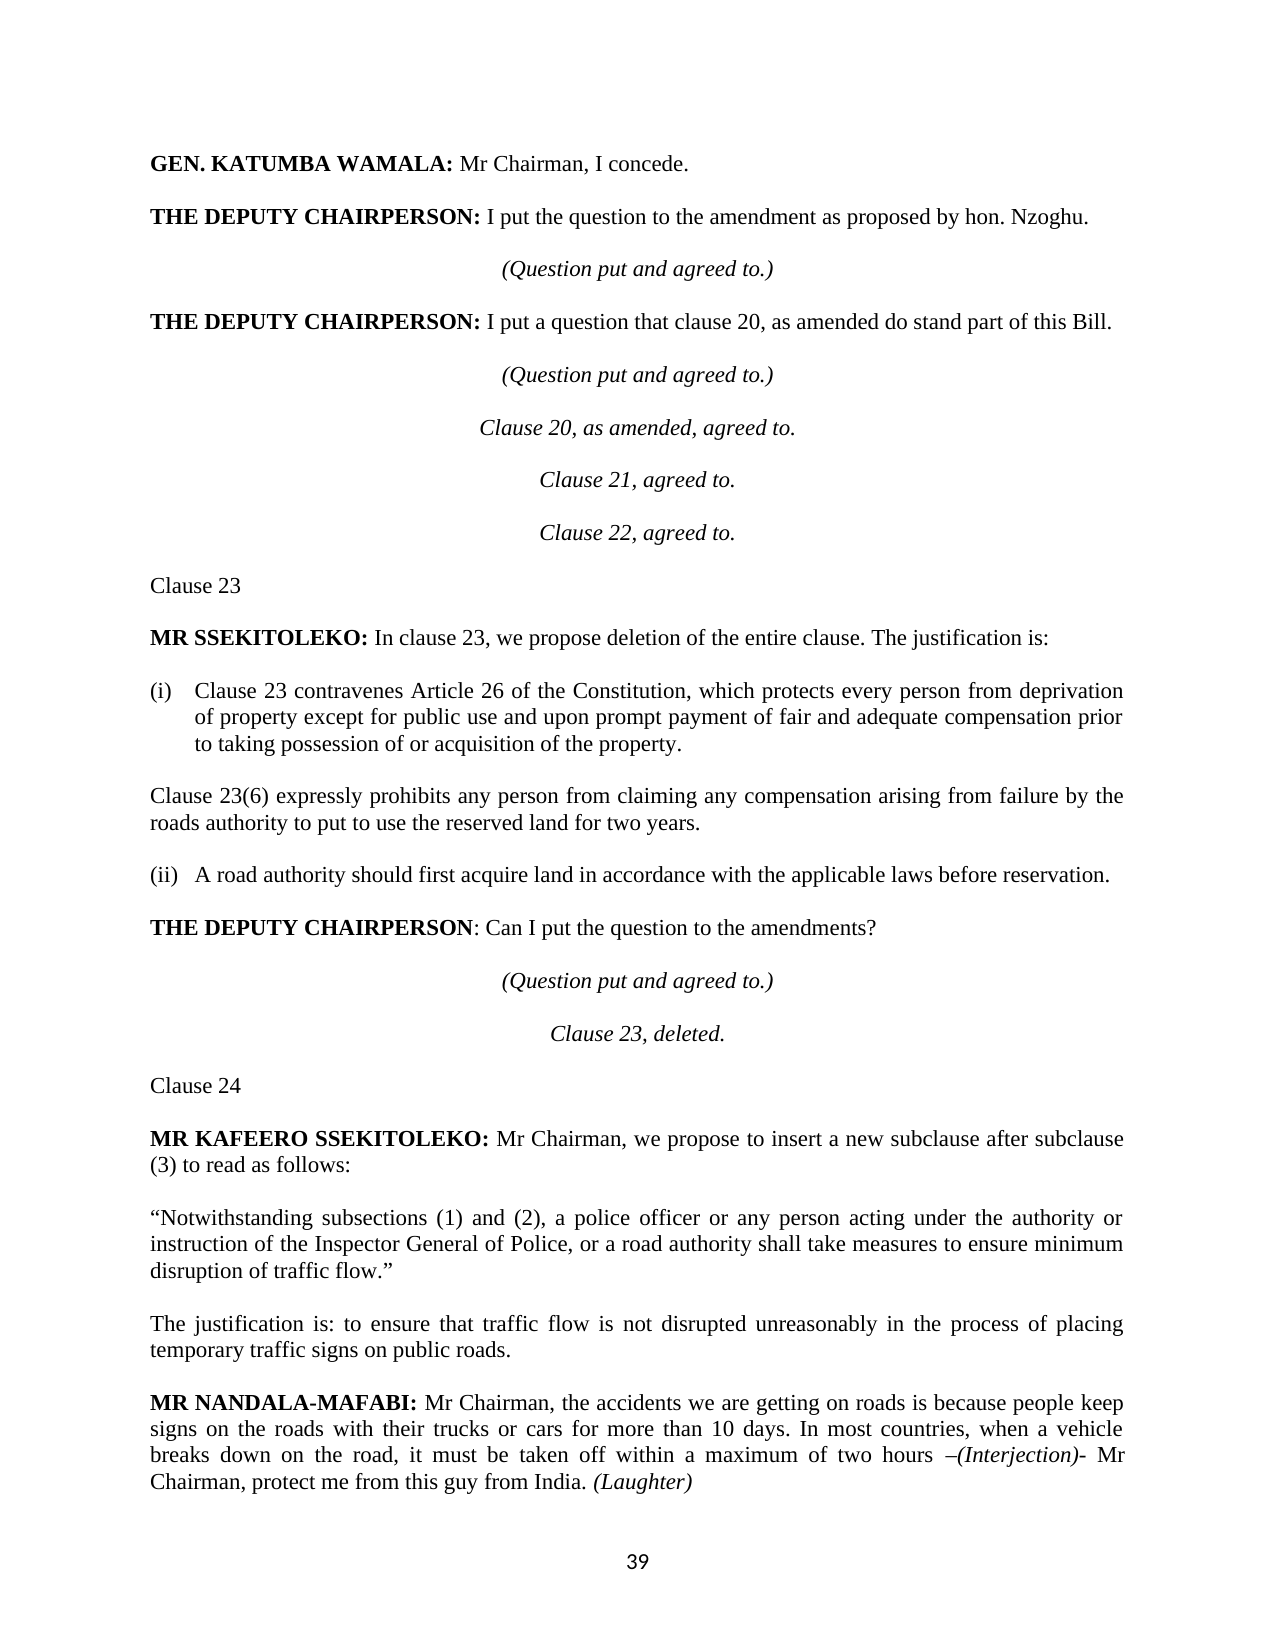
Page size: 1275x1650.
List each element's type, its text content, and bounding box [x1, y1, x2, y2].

text THE DEPUTY CHAIRPERSON: I put the question to the amendment as proposed by hon. Nzoghu. [150, 203, 1125, 229]
text THE DEPUTY CHAIRPERSON: I put a question that clause 20, as amended do stand part of this Bill. [150, 308, 1125, 334]
text Clause 21, agreed to. [150, 466, 1125, 493]
text Clause 22, agreed to. [150, 519, 1125, 545]
text MR KAFEERO SSEKITOLEKO: Mr Chairman, we propose to insert a new subclause after subclause (3) to read as follows: [150, 1125, 1125, 1178]
text “Notwithstanding subsections (1) and (2), a police officer or any person acting under the authority or instruction of the Inspector General of Police, or a road authority shall take measures to ensure minimum disruption of traffic flow.” [150, 1204, 1125, 1283]
text Clause 23, deleted. [150, 1020, 1125, 1046]
text MR SSEKITOLEKO: In clause 23, we propose deletion of the entire clause. The justification is: [150, 624, 1125, 651]
text Clause 20, as amended, agreed to. [150, 413, 1125, 440]
text THE DEPUTY CHAIRPERSON: Can I put the question to the amendments? [150, 914, 1125, 941]
list (i) Clause 23 contravenes Article 26 of the Constitution, which protects every person from deprivation of property except for public use and upon prompt payment of fair and adequate compensation prior to taking possession of or acquisition of the property. [150, 677, 1125, 756]
text (Question put and agreed to.) [150, 967, 1125, 993]
text (Question put and agreed to.) [150, 361, 1125, 387]
text GEN. KATUMBA WAMALA: Mr Chairman, I concede. [150, 150, 1125, 176]
list (ii) A road authority should first acquire land in accordance with the applicable laws before reservation. [150, 862, 1125, 888]
text Clause 24 [150, 1072, 1125, 1099]
text Clause 23 [150, 572, 1125, 598]
text MR NANDALA-MAFABI: Mr Chairman, the accidents we are getting on roads is because people keep signs on the roads with their trucks or cars for more than 10 days. In most countries, when a vehicle breaks down on the road, it must be taken off within a maximum of two hours –(Interjection)- Mr Chairman, protect me from this guy from India. (Laughter) [150, 1389, 1125, 1494]
text (Question put and agreed to.) [150, 255, 1125, 282]
text The justification is: to ensure that traffic flow is not disrupted unreasonably in the process of placing temporary traffic signs on public roads. [150, 1309, 1125, 1362]
list Clause 23(6) expressly prohibits any person from claiming any compensation arising from failure by the roads authority to put to use the reserved land for two years. [150, 782, 1125, 835]
